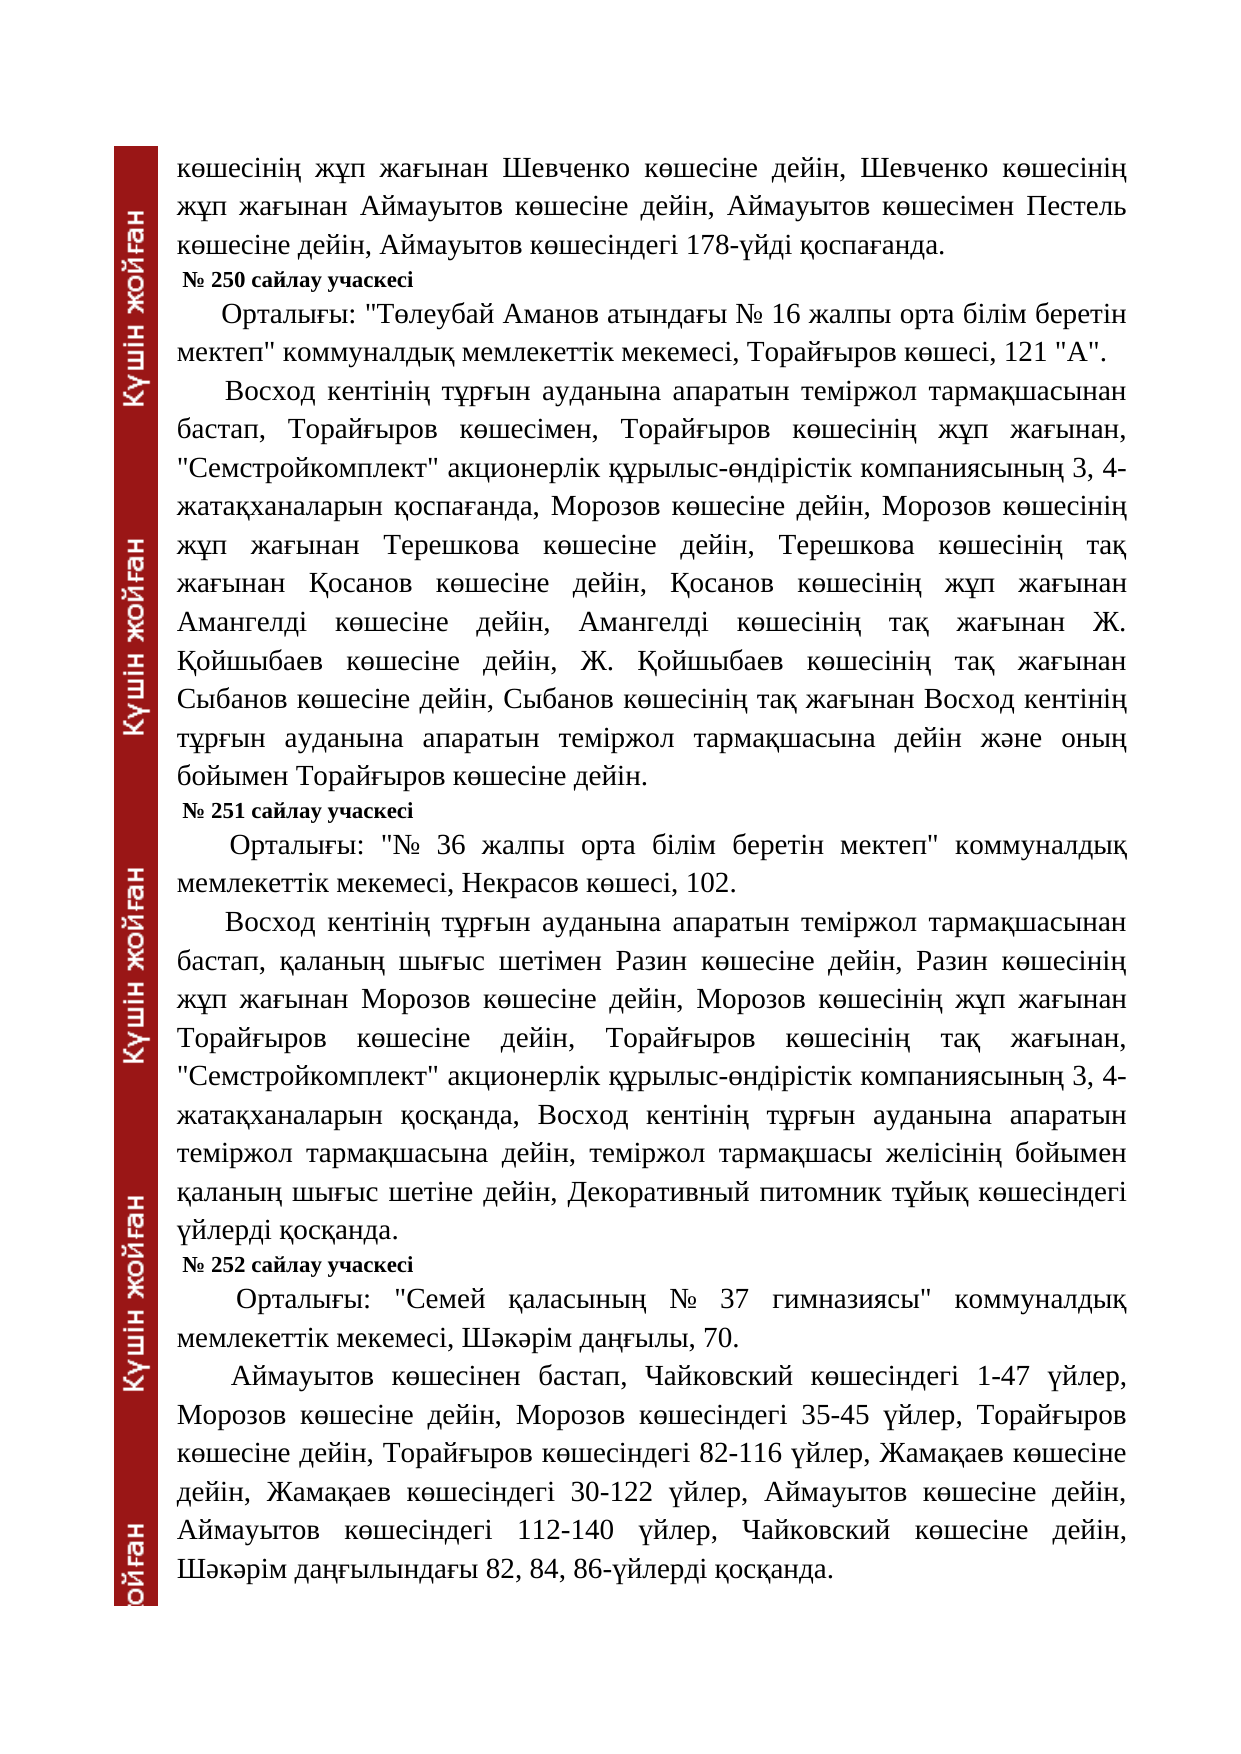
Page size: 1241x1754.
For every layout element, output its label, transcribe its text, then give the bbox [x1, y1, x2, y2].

text № 250 сайлау учаскесі [112, 266, 1128, 292]
text Орталығы: "Төлеубай Аманов атындағы № 16 жалпы орта білім беретін мектеп" коммуналдық мемлекеттік мекемесі, Торайғыров көшесі, 121 "А". [112, 296, 1128, 368]
picture [114, 368, 158, 373]
picture [114, 146, 158, 150]
text № 251 сайлау учаскесі [112, 797, 1128, 823]
text Восход кентінің тұрғын ауданына апаратын теміржол тармақшасынан бастап, қаланың шығыс шетімен Разин көшесіне дейін, Разин көшесінің жұп жағынан Морозов көшесіне дейін, Морозов көшесінің жұп жағынан Торайғыров көшесіне дейін, Торайғыров көшесінің тақ жағынан, "Семстройкомплект" акционерлік құрылыс-өндірістік компаниясының 3, 4-жатақханаларын қосқанда, Восход кентінің тұрғын ауданына апаратын теміржол тармақшасына дейін, теміржол тармақшасы желісінің бойымен қаланың шығыс шетіне дейін, Декоративный питомник тұйық көшесіндегі үйлерді қосқанда. [112, 904, 1128, 1246]
picture [114, 1277, 158, 1281]
text Орталығы: "Семей қаласының № 37 гимназиясы" коммуналдық мемлекеттік мекемесі, Шәкәрім даңғылы, 70. [112, 1281, 1128, 1353]
text Аймауытов көшесінен бастап, Чайковский көшесіндегі 1-47 үйлер, Морозов көшесіне дейін, Морозов көшесіндегі 35-45 үйлер, Торайғыров көшесіне дейін, Торайғыров көшесіндегі 82-116 үйлер, Жамақаев көшесіне дейін, Жамақаев көшесіндегі 30-122 үйлер, Аймауытов көшесіне дейін, Аймауытов көшесіндегі 112-140 үйлер, Чайковский көшесіне дейін, Шәкәрім даңғылындағы 82, 84, 86-үйлерді қосқанда. [112, 1358, 1128, 1584]
picture [114, 1246, 158, 1251]
picture [114, 1584, 158, 1606]
text Орталығы: "№ 36 жалпы орта білім беретін мектеп" коммуналдық мемлекеттік мекемесі, Некрасов көшесі, 102. [112, 827, 1128, 899]
picture [114, 292, 158, 296]
text № 252 сайлау учаскесі [112, 1251, 1128, 1277]
text Восход кентінің тұрғын ауданына апаратын теміржол тармақшасынан бастап, Торайғыров көшесімен, Торайғыров көшесінің жұп жағынан, "Семстройкомплект" акционерлік құрылыс-өндірістік компаниясының 3, 4-жатақханаларын қоспағанда, Морозов көшесіне дейін, Морозов көшесінің жұп жағынан Терешкова көшесіне дейін, Терешкова көшесінің тақ жағынан Қосанов көшесіне дейін, Қосанов көшесінің жұп жағынан Амангелді көшесіне дейін, Амангелді көшесінің тақ жағынан Ж. Қойшыбаев көшесіне дейін, Ж. Қойшыбаев көшесінің тақ жағынан Сыбанов көшесіне дейін, Сыбанов көшесінің тақ жағынан Восход кентінің тұрғын ауданына апаратын теміржол тармақшасына дейін және оның бойымен Торайғыров көшесіне дейін. [112, 373, 1128, 792]
picture [114, 792, 158, 797]
picture [114, 823, 158, 827]
picture [114, 1353, 158, 1358]
picture [114, 899, 158, 904]
picture [114, 261, 158, 266]
